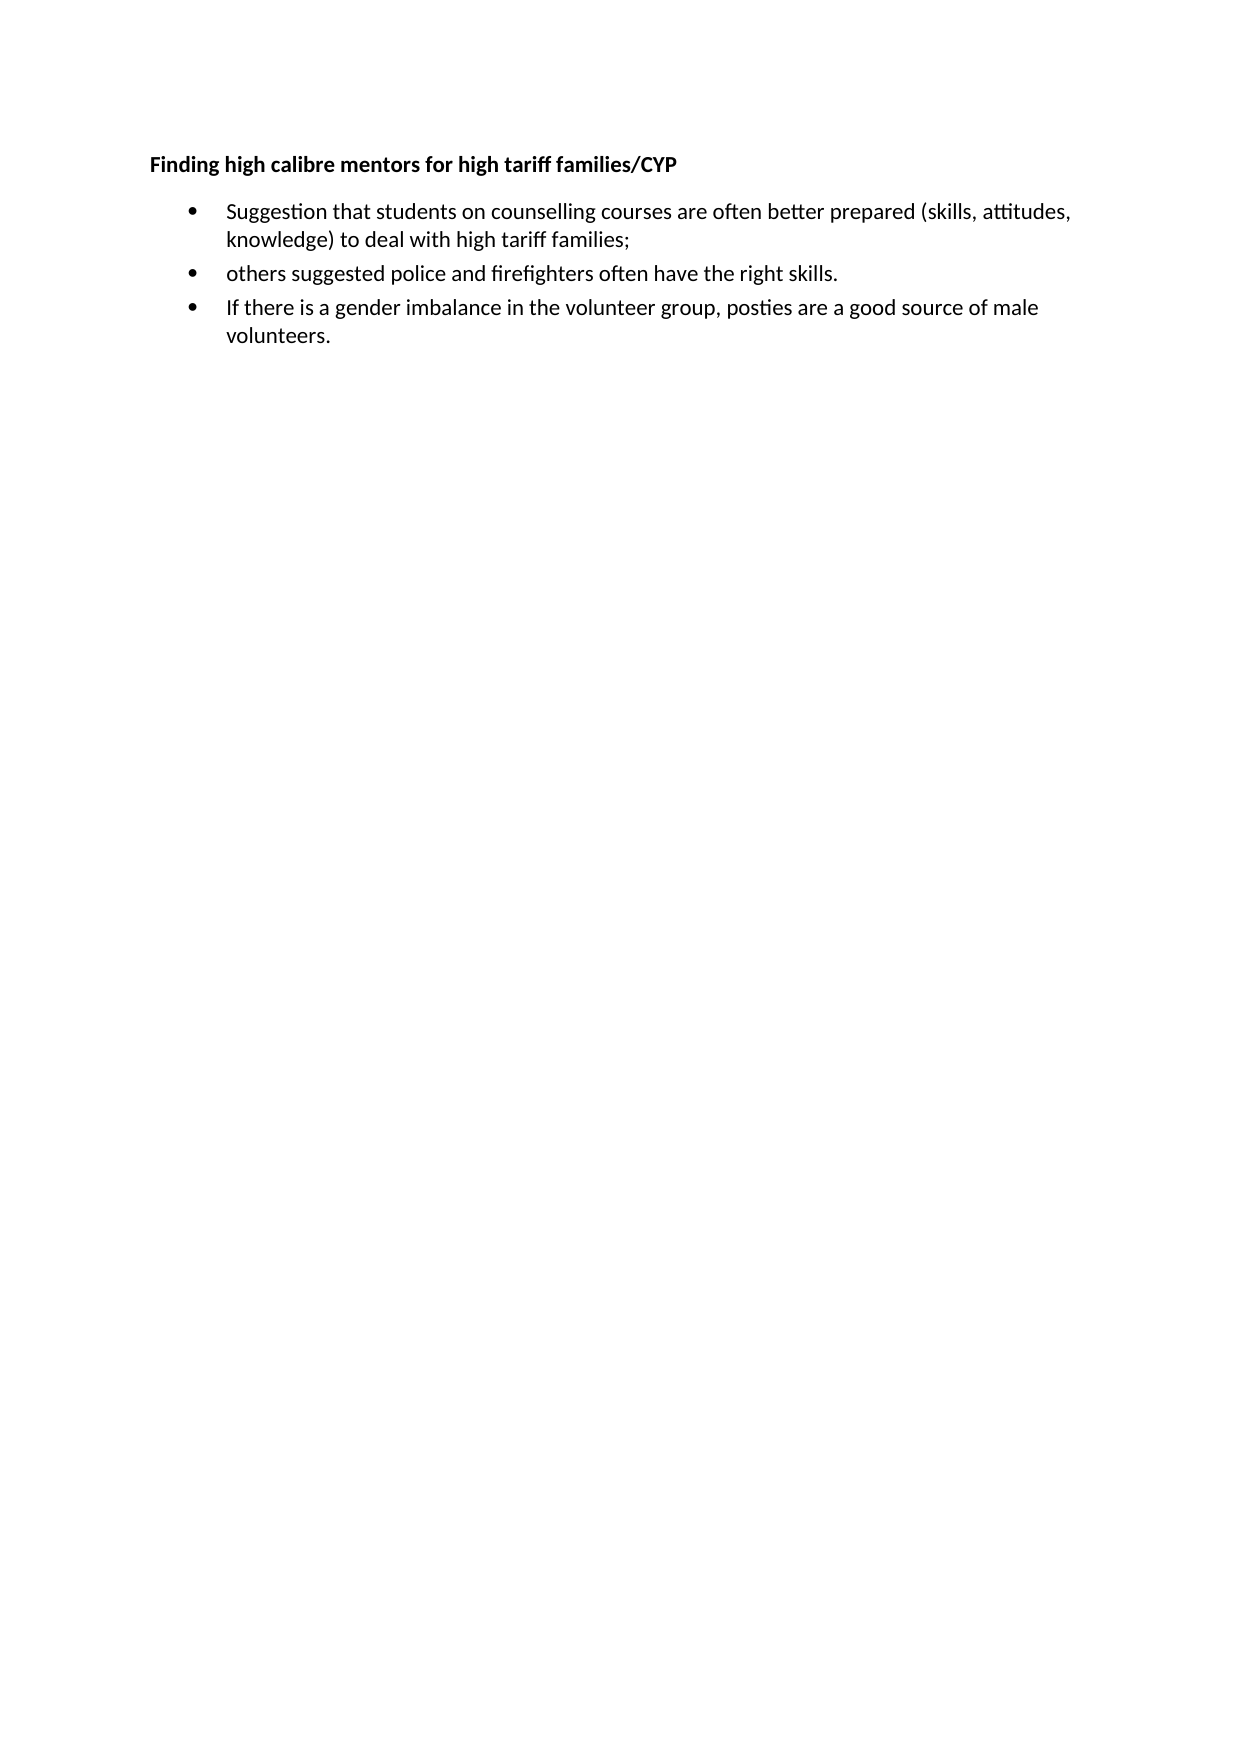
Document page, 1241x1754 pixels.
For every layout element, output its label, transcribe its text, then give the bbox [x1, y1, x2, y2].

list Suggestion that students on counselling courses are often better prepared (skills, attitudes, knowledge) to deal with high tariff families; [188, 197, 1090, 253]
text Finding high calibre mentors for high tariff families/CYP [150, 150, 1090, 178]
list If there is a gender imbalance in the volunteer group, posties are a good source of male volunteers. [188, 293, 1090, 349]
list others suggested police and firefighters often have the right skills. [188, 259, 1090, 287]
